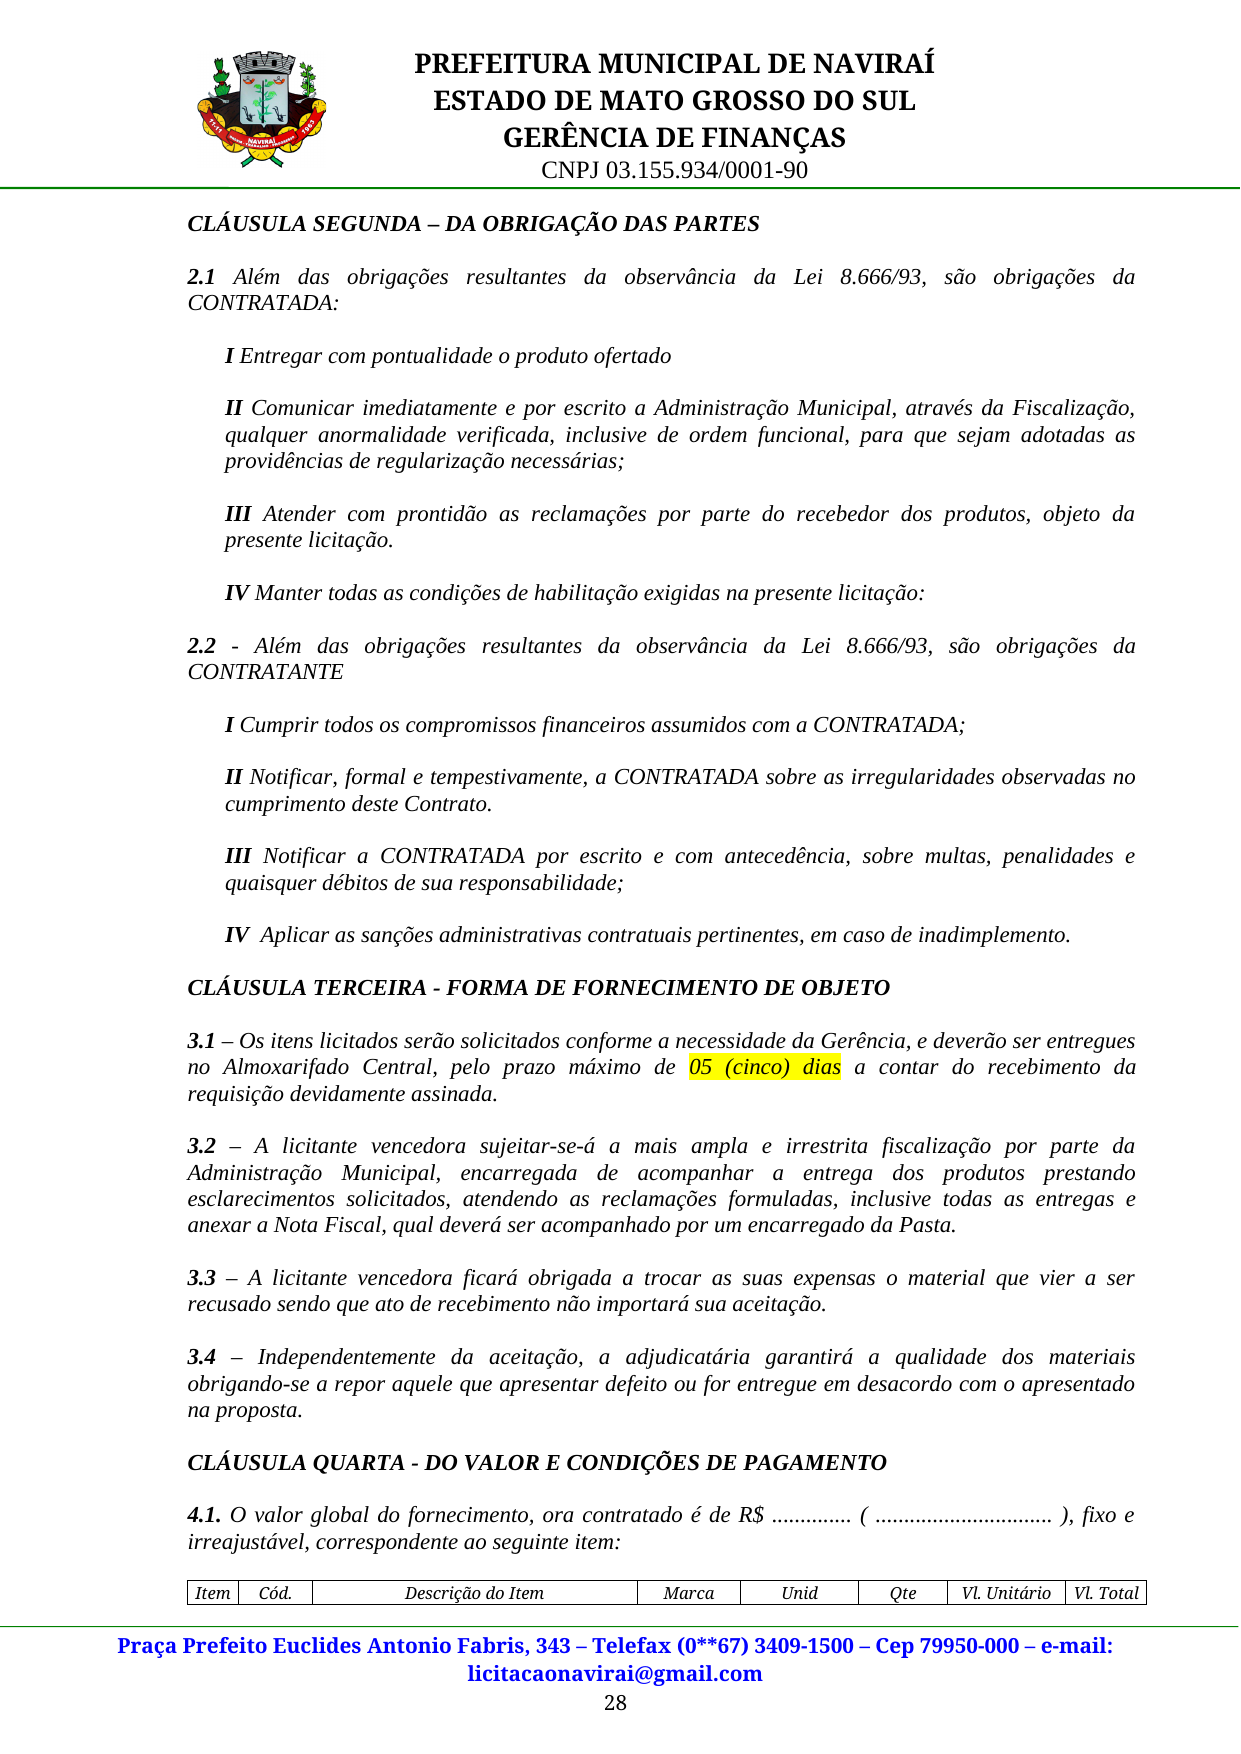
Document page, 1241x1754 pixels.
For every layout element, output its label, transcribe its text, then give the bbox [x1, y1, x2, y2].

text II Comunicar imediatamente e por escrito a Administração Municipal, através da Fiscalização, qualquer anormalidade verificada, inclusive de ordem funcional, para que sejam adotadas as providências de regularização necessárias; [225, 394, 1137, 473]
table_header Unid [741, 1581, 858, 1604]
text 3.1 – Os itens licitados serão solicitados conforme a necessidade da Gerência, e deverão ser entregues no Almoxarifado Central, pelo prazo máximo de 05 (cinco) dias a contar do recebimento da requisição devidamente assinada. [187, 1027, 1137, 1106]
table_header Qte [859, 1581, 947, 1604]
picture [197, 51, 327, 168]
text 2.2 - Além das obrigações resultantes da observância da Lei 8.666/93, são obrigações da CONTRATANTE [187, 632, 1137, 684]
table_header Item [188, 1581, 238, 1604]
table_header Vl. Unitário [948, 1581, 1065, 1604]
text II Notificar, formal e tempestivamente, a CONTRATADA sobre as irregularidades observadas no cumprimento deste Contrato. [225, 763, 1137, 816]
text 3.4 – Independentemente da aceitação, a adjudicatária garantirá a qualidade dos materiais obrigando-se a repor aquele que apresentar defeito ou for entregue em desacordo com o apresentado na proposta. [187, 1343, 1137, 1422]
text 2.1 Além das obrigações resultantes da observância da Lei 8.666/93, são obrigações da CONTRATADA: [187, 263, 1137, 315]
text III Notificar a CONTRATADA por escrito e com antecedência, sobre multas, penalidades e quaisquer débitos de sua responsabilidade; [225, 842, 1137, 895]
table_header Vl. Total [1066, 1581, 1146, 1604]
text 3.2 – A licitante vencedora sujeitar-se-á a mais ampla e irrestrita fiscalização por parte da Administração Municipal, encarregada de acompanhar a entrega dos produtos prestando esclarecimentos solicitados, atendendo as reclamações formuladas, inclusive todas as entregas e anexar a Nota Fiscal, qual deverá ser acompanhado por um encarregado da Pasta. [187, 1132, 1137, 1238]
table_header Cód. [239, 1581, 312, 1604]
text CLÁUSULA SEGUNDA – DA OBRIGAÇÃO DAS PARTES [187, 210, 1196, 236]
text 4.1. O valor global do fornecimento, ora contratado é de R$ .............. ( ............................... ), fixo e irreajustável, correspondente ao seguinte item: [187, 1501, 1137, 1554]
text III Atender com prontidão as reclamações por parte do recebedor dos produtos, objeto da presente licitação. [225, 500, 1137, 553]
text IV Aplicar as sanções administrativas contratuais pertinentes, em caso de inadimplemento. [225, 922, 1137, 948]
text I Cumprir todos os compromissos financeiros assumidos com a CONTRATADA; [225, 711, 1137, 737]
text I Entregar com pontualidade o produto ofertado [225, 342, 1137, 368]
table_header Marca [638, 1581, 740, 1604]
text IV Manter todas as condições de habilitação exigidas na presente licitação: [225, 579, 1137, 605]
text CLÁUSULA TERCEIRA - FORMA DE FORNECIMENTO DE OBJETO [187, 974, 1137, 1001]
text 3.3 – A licitante vencedora ficará obrigada a trocar as suas expensas o material que vier a ser recusado sendo que ato de recebimento não importará sua aceitação. [187, 1264, 1137, 1317]
table_header Descrição do Item [313, 1581, 637, 1604]
text CLÁUSULA QUARTA - DO VALOR E CONDIÇÕES DE PAGAMENTO [187, 1449, 1201, 1475]
